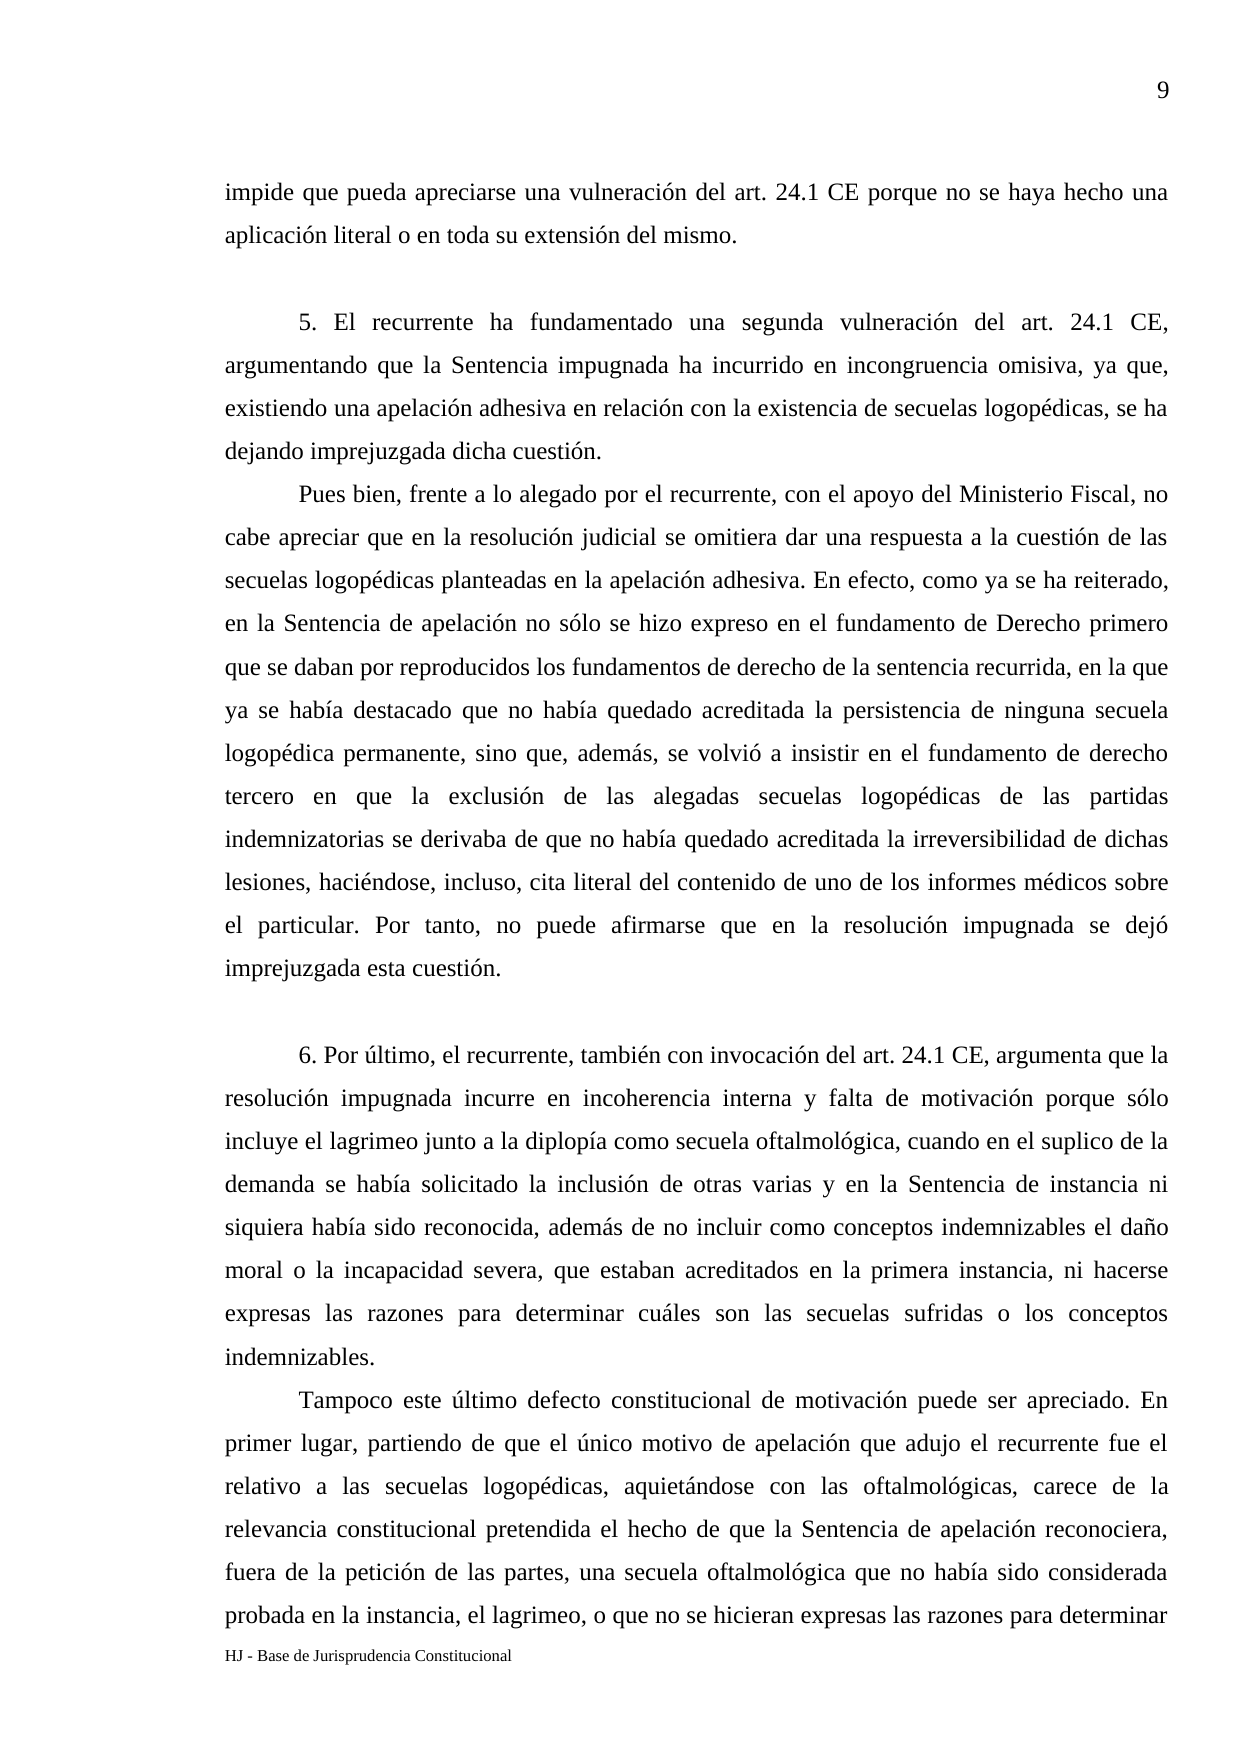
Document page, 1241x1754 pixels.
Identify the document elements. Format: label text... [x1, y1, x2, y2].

text Pues bien, frente a lo alegado por el recurrente, con el apoyo del Ministerio Fiscal, no cabe apreciar que en la resolución judicial se omitiera dar una respuesta a la cuestión de las secuelas logopédicas planteadas en la apelación adhesiva. En efecto, como ya se ha reiterado, en la Sentencia de apelación no sólo se hizo expreso en el fundamento de Derecho primero que se daban por reproducidos los fundamentos de derecho de la sentencia recurrida, en la que ya se había destacado que no había quedado acreditada la persistencia de ninguna secuela logopédica permanente, sino que, además, se volvió a insistir en el fundamento de derecho tercero en que la exclusión de las alegadas secuelas logopédicas de las partidas indemnizatorias se derivaba de que no había quedado acreditada la irreversibilidad de dichas lesiones, haciéndose, incluso, cita literal del contenido de uno de los informes médicos sobre el particular. Por tanto, no puede afirmarse que en la resolución impugnada se dejó imprejuzgada esta cuestión. [224, 479, 1169, 982]
text 6. Por último, el recurrente, también con invocación del art. 24.1 CE, argumenta que la resolución impugnada incurre en incoherencia interna y falta de motivación porque sólo incluye el lagrimeo junto a la diplopía como secuela oftalmológica, cuando en el suplico de la demanda se había solicitado la inclusión de otras varias y en la Sentencia de instancia ni siquiera había sido reconocida, además de no incluir como conceptos indemnizables el daño moral o la incapacidad severa, que estaban acreditados en la primera instancia, ni hacerse expresas las razones para determinar cuáles son las secuelas sufridas o los conceptos indemnizables. [224, 1040, 1169, 1370]
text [224, 177, 1169, 249]
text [224, 1385, 1169, 1629]
text 5. El recurrente ha fundamentado una segunda vulneración del art. 24.1 CE, argumentando que la Sentencia impugnada ha incurrido en incongruencia omisiva, ya que, existiendo una apelación adhesiva en relación con la existencia de secuelas logopédicas, se ha dejando imprejuzgada dicha cuestión. [224, 307, 1169, 465]
